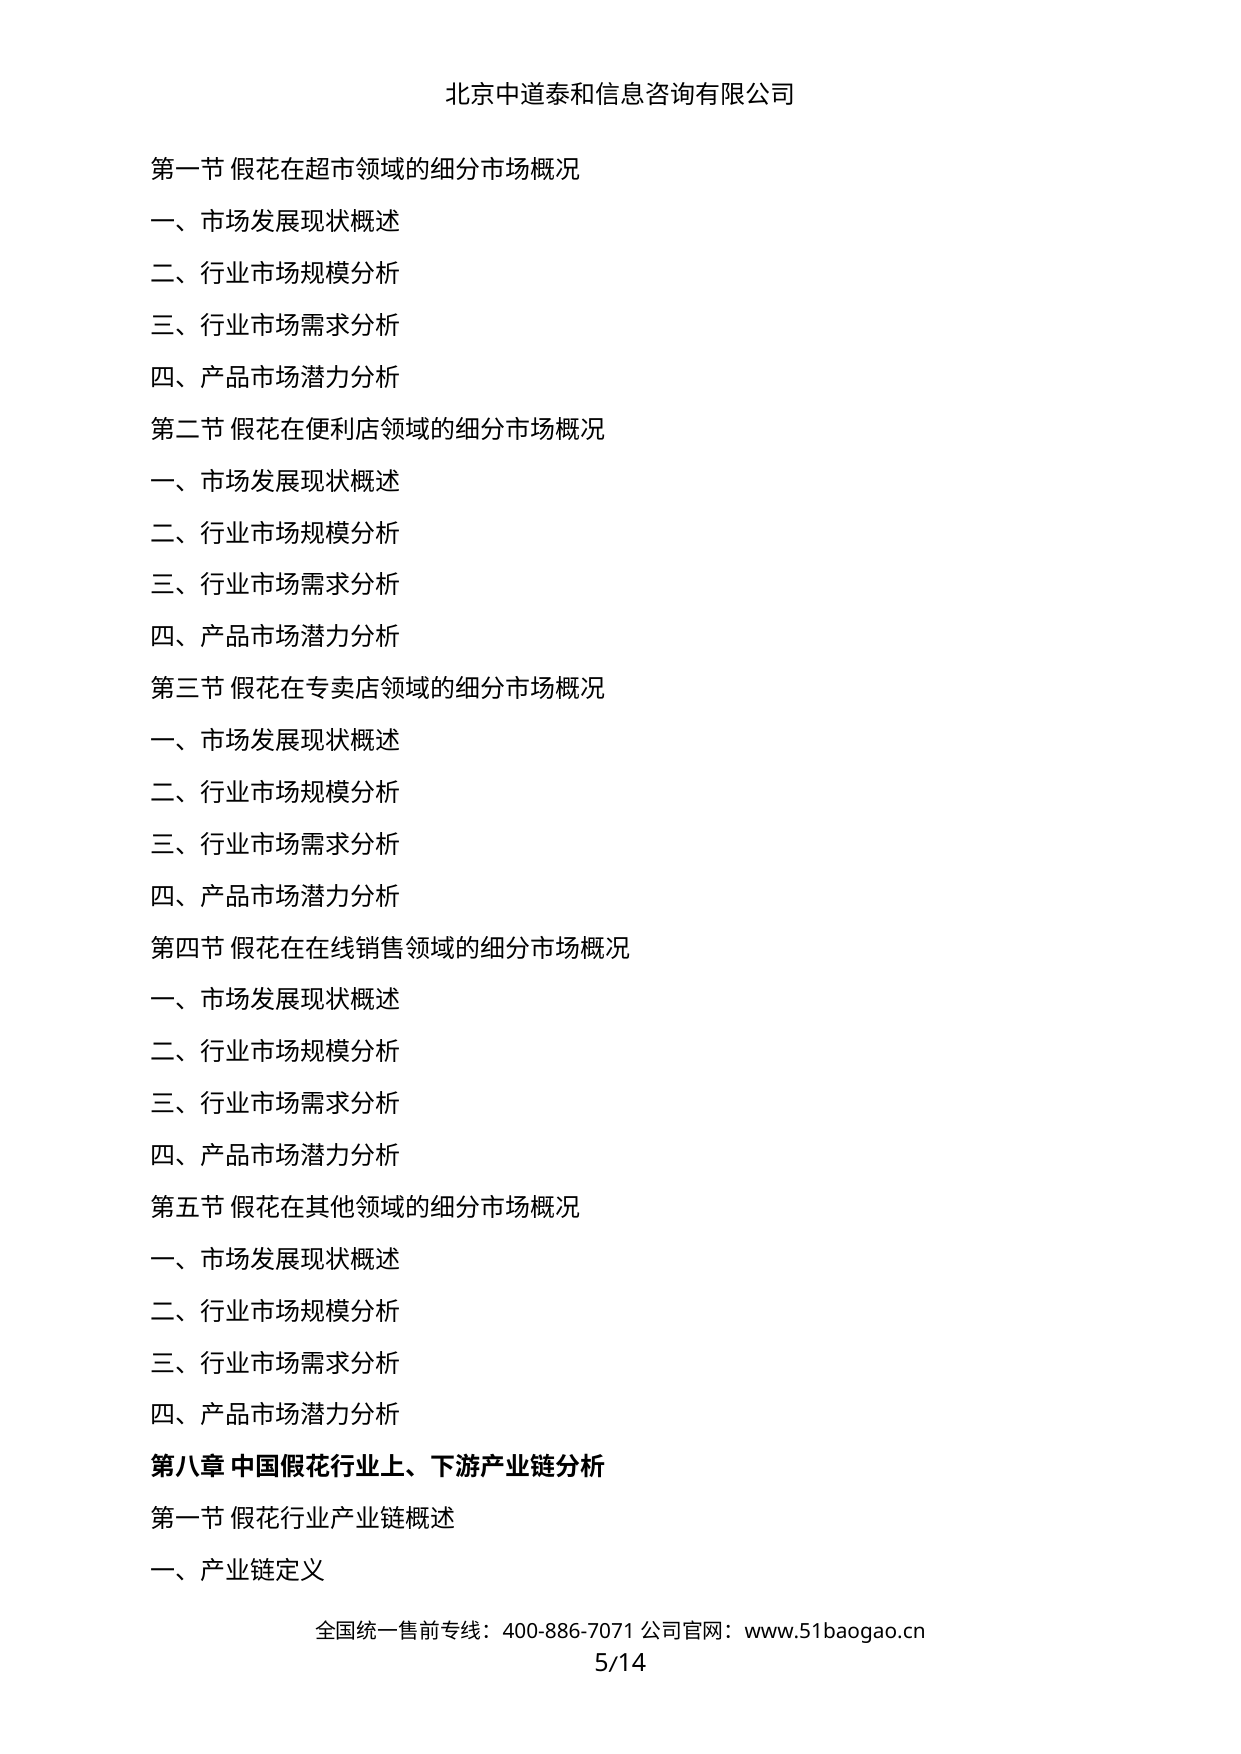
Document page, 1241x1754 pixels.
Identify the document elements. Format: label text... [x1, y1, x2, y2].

text 第二节 假花在便利店领域的细分市场概况 [150, 409, 1090, 446]
text 一、市场发展现状概述 [150, 461, 1090, 497]
text 四、产品市场潜力分析 [150, 617, 1090, 653]
text 第八章 中国假花行业上、下游产业链分析 [150, 1447, 1090, 1483]
text 二、行业市场规模分析 [150, 1032, 1090, 1068]
text 第五节 假花在其他领域的细分市场概况 [150, 1187, 1090, 1224]
text 三、行业市场需求分析 [150, 1343, 1090, 1379]
text 一、产业链定义 [150, 1551, 1090, 1587]
text 二、行业市场规模分析 [150, 254, 1090, 290]
text 第三节 假花在专卖店领域的细分市场概况 [150, 669, 1090, 705]
text 三、行业市场需求分析 [150, 565, 1090, 601]
text 第一节 假花行业产业链概述 [150, 1499, 1090, 1535]
text 二、行业市场规模分析 [150, 513, 1090, 549]
text 四、产品市场潜力分析 [150, 357, 1090, 394]
text 第一节 假花在超市领域的细分市场概况 [150, 150, 1090, 186]
text 三、行业市场需求分析 [150, 824, 1090, 861]
text 三、行业市场需求分析 [150, 1084, 1090, 1120]
text 一、市场发展现状概述 [150, 202, 1090, 238]
text 四、产品市场潜力分析 [150, 1395, 1090, 1431]
text 第四节 假花在在线销售领域的细分市场概况 [150, 928, 1090, 964]
text 四、产品市场潜力分析 [150, 876, 1090, 912]
text 四、产品市场潜力分析 [150, 1136, 1090, 1172]
text 二、行业市场规模分析 [150, 772, 1090, 809]
text 一、市场发展现状概述 [150, 980, 1090, 1016]
text 一、市场发展现状概述 [150, 721, 1090, 757]
text 一、市场发展现状概述 [150, 1239, 1090, 1276]
text 二、行业市场规模分析 [150, 1291, 1090, 1327]
text 三、行业市场需求分析 [150, 306, 1090, 342]
